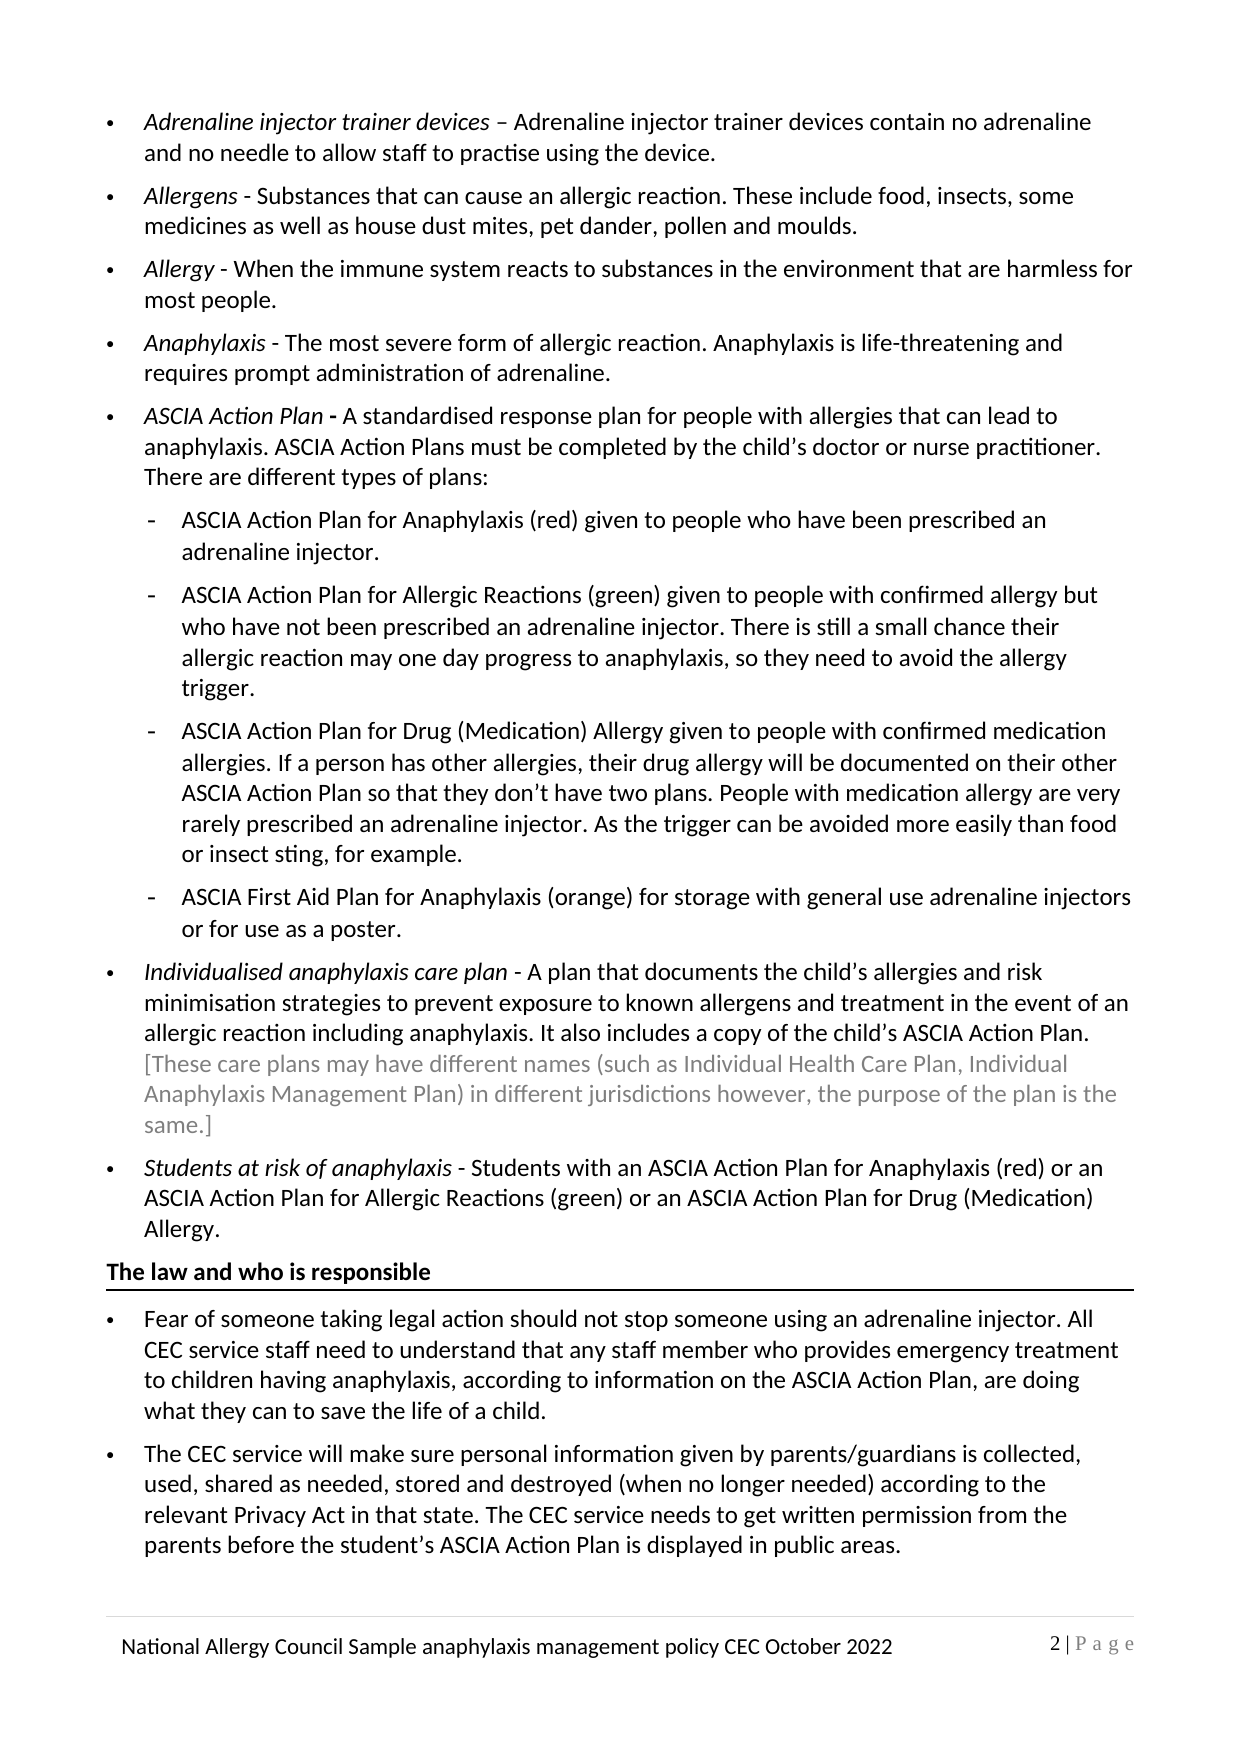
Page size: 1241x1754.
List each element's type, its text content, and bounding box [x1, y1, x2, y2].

list Individualised anaphylaxis care plan - A plan that documents the child’s allergies and risk minimisation strategies to prevent exposure to known allergens and treatment in the event of an allergic reaction including anaphylaxis. It also includes a copy of the child’s ASCIA Action Plan. [These care plans may have different names (such as Individual Health Care Plan, Individual Anaphylaxis Management Plan) in different jurisdictions however, the purpose of the plan is the same.] [106, 956, 1134, 1139]
subtitle ASCIA Action Plan - A standardised response plan for people with allergies that can lead to anaphylaxis. ASCIA Action Plans must be completed by the child’s doctor or nurse practitioner. There are different types of plans: [106, 401, 1134, 492]
subtitle Anaphylaxis - The most severe form of allergic reaction. Anaphylaxis is life-threatening and requires prompt administration of adrenaline. [106, 327, 1134, 388]
subtitle ASCIA First Aid Plan for Anaphylaxis (orange) for storage with general use adrenaline injectors or for use as a poster. [144, 882, 1134, 944]
subtitle ASCIA Action Plan for Drug (Medication) Allergy given to people with confirmed medication allergies. If a person has other allergies, their drug allergy will be documented on their other ASCIA Action Plan so that they don’t have two plans. People with medication allergy are very rarely prescribed an adrenaline injector. As the trigger can be avoided more easily than food or insect sting, for example. [144, 715, 1134, 869]
list The CEC service will make sure personal information given by parents/guardians is collected, used, shared as needed, stored and destroyed (when no longer needed) according to the relevant Privacy Act in that state. The CEC service needs to get written permission from the parents before the student’s ASCIA Action Plan is displayed in public areas. [106, 1438, 1134, 1560]
subtitle ASCIA Action Plan for Anaphylaxis (red) given to people who have been prescribed an adrenaline injector. [144, 504, 1134, 567]
subtitle ASCIA Action Plan for Allergic Reactions (green) given to people with confirmed allergy but who have not been prescribed an adrenaline injector. There is still a small chance their allergic reaction may one day progress to anaphylaxis, so they need to avoid the allergy trigger. [144, 579, 1134, 703]
list Fear of someone taking legal action should not stop someone using an adrenaline injector. All CEC service staff need to understand that any staff member who provides emergency treatment to children having anaphylaxis, according to information on the ASCIA Action Plan, are doing what they can to save the life of a child. [106, 1303, 1134, 1425]
subtitle Allergy - When the immune system reacts to substances in the environment that are harmless for most people. [106, 253, 1134, 314]
subtitle Allergens - Substances that can cause an allergic reaction. These include food, insects, some medicines as well as house dust mites, pet dander, pollen and moulds. [106, 180, 1134, 241]
text The law and who is responsible [106, 1256, 1134, 1289]
list Students at risk of anaphylaxis - Students with an ASCIA Action Plan for Anaphylaxis (red) or an ASCIA Action Plan for Allergic Reactions (green) or an ASCIA Action Plan for Drug (Medication) Allergy. [106, 1152, 1134, 1243]
list Adrenaline injector trainer devices – Adrenaline injector trainer devices contain no adrenaline and no needle to allow staff to practise using the device. [106, 106, 1134, 167]
